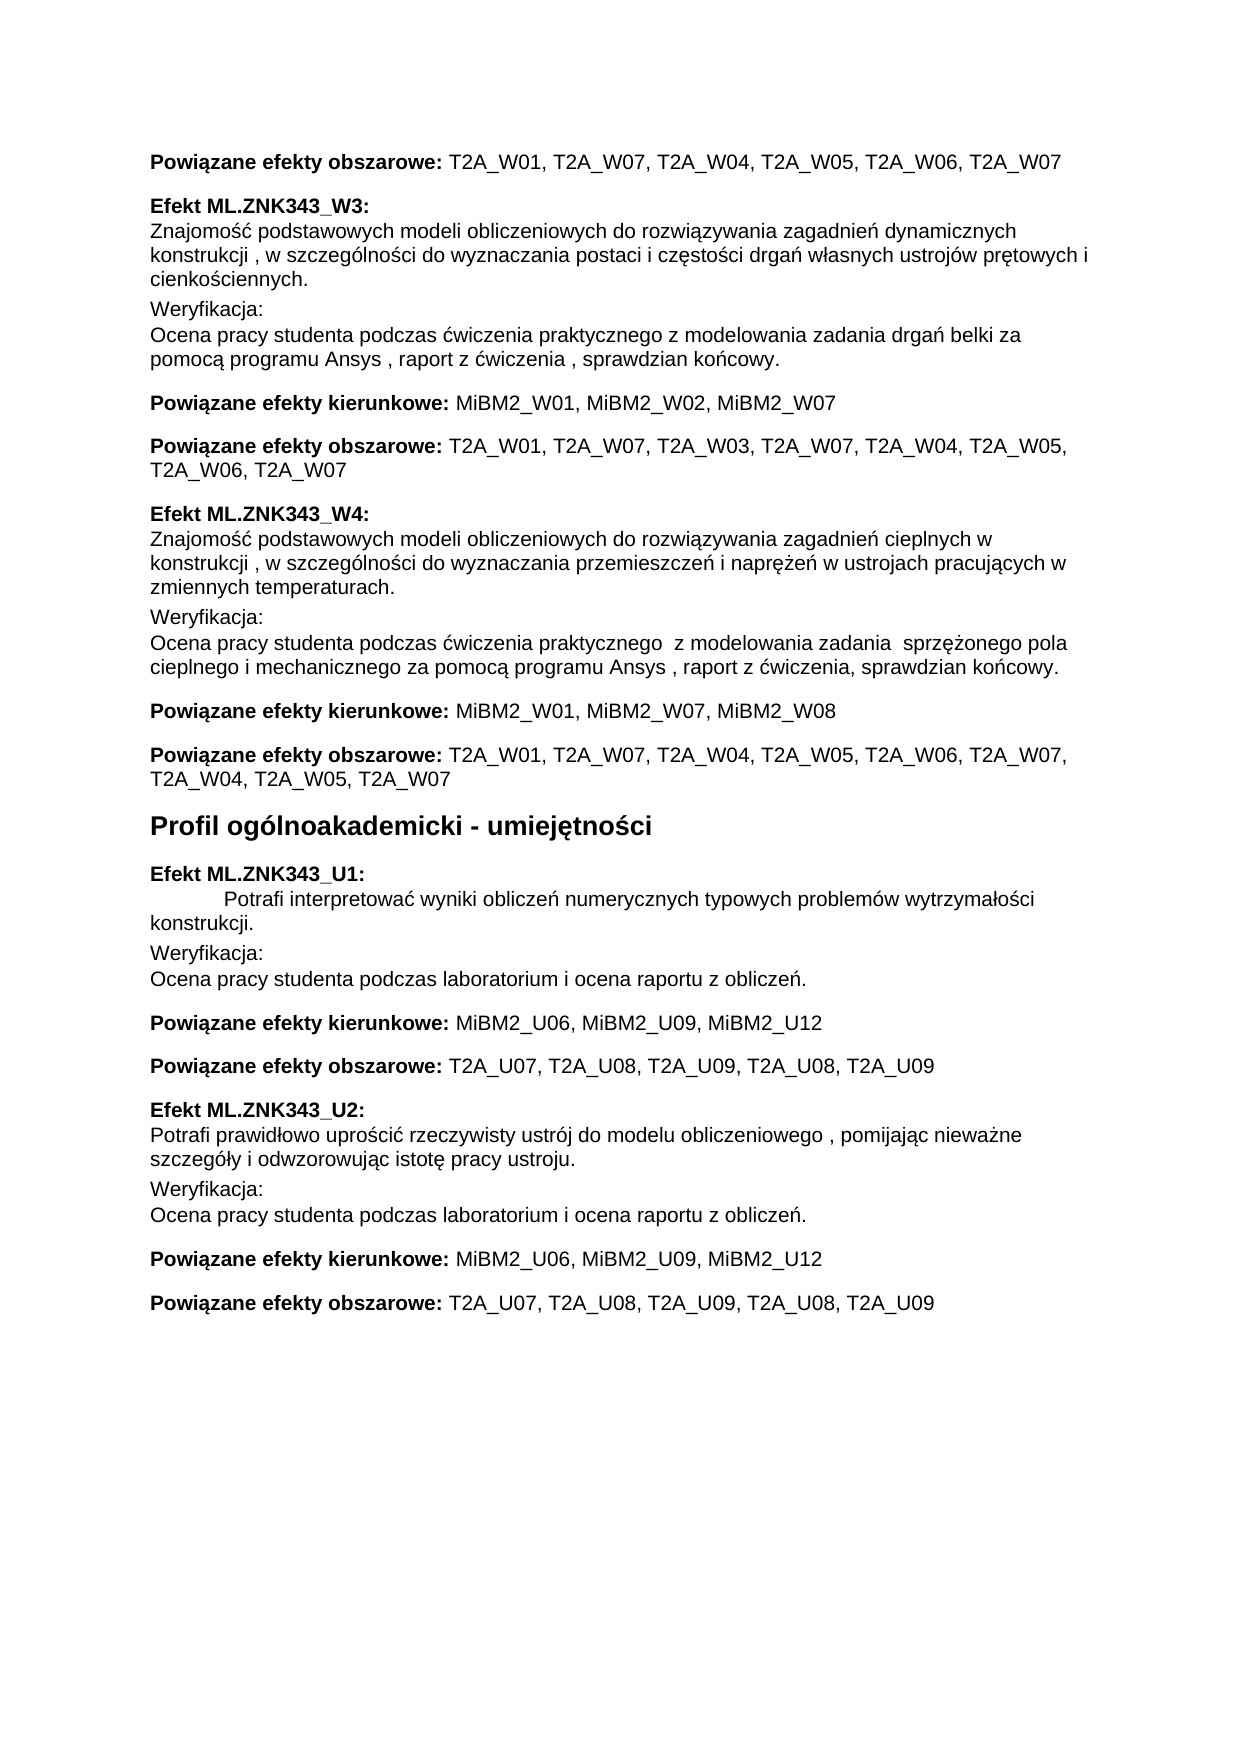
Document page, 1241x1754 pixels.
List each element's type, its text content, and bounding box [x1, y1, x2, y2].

text Potrafi prawidłowo uprościć rzeczywisty ustrój do modelu obliczeniowego , pomijając nieważne szczegóły i odwzorowując istotę pracy ustroju. [150, 1123, 1090, 1171]
text Powiązane efekty obszarowe: T2A_W01, T2A_W07, T2A_W04, T2A_W05, T2A_W06, T2A_W07 [150, 150, 1090, 174]
text Ocena pracy studenta podczas ćwiczenia praktycznego z modelowania zadania drgań belki za pomocą programu Ansys , raport z ćwiczenia , sprawdzian końcowy. [150, 323, 1090, 371]
text Efekt ML.ZNK343_W3: [150, 194, 1090, 218]
text Ocena pracy studenta podczas laboratorium i ocena raportu z obliczeń. [150, 1203, 1090, 1227]
text Powiązane efekty obszarowe: T2A_U07, T2A_U08, T2A_U09, T2A_U08, T2A_U09 [150, 1291, 1090, 1314]
subtitle Profil ogólnoakademicki - umiejętności [150, 810, 1090, 842]
text Znajomość podstawowych modeli obliczeniowych do rozwiązywania zagadnień dynamicznych konstrukcji , w szczególności do wyznaczania postaci i częstości drgań własnych ustrojów prętowych i cienkościennych. [150, 219, 1090, 291]
text Powiązane efekty obszarowe: T2A_W01, T2A_W07, T2A_W03, T2A_W07, T2A_W04, T2A_W05, T2A_W06, T2A_W07 [150, 434, 1090, 482]
text Ocena pracy studenta podczas laboratorium i ocena raportu z obliczeń. [150, 967, 1090, 991]
text Znajomość podstawowych modeli obliczeniowych do rozwiązywania zagadnień cieplnych w konstrukcji , w szczególności do wyznaczania przemieszczeń i naprężeń w ustrojach pracujących w zmiennych temperaturach. [150, 527, 1090, 599]
text Weryfikacja: [150, 605, 1090, 629]
text Weryfikacja: [150, 941, 1090, 964]
text Weryfikacja: [150, 297, 1090, 321]
text Powiązane efekty obszarowe: T2A_U07, T2A_U08, T2A_U09, T2A_U08, T2A_U09 [150, 1054, 1090, 1078]
text Efekt ML.ZNK343_U1: [150, 861, 1090, 885]
text Efekt ML.ZNK343_W4: [150, 502, 1090, 526]
text Powiązane efekty kierunkowe: MiBM2_W01, MiBM2_W02, MiBM2_W07 [150, 391, 1090, 414]
text Ocena pracy studenta podczas ćwiczenia praktycznego z modelowania zadania sprzężonego pola cieplnego i mechanicznego za pomocą programu Ansys , raport z ćwiczenia, sprawdzian końcowy. [150, 631, 1090, 679]
text Powiązane efekty obszarowe: T2A_W01, T2A_W07, T2A_W04, T2A_W05, T2A_W06, T2A_W07, T2A_W04, T2A_W05, T2A_W07 [150, 743, 1090, 791]
text Potrafi interpretować wyniki obliczeń numerycznych typowych problemów wytrzymałości konstrukcji. [150, 886, 1090, 934]
text Powiązane efekty kierunkowe: MiBM2_U06, MiBM2_U09, MiBM2_U12 [150, 1010, 1090, 1034]
text Powiązane efekty kierunkowe: MiBM2_W01, MiBM2_W07, MiBM2_W08 [150, 699, 1090, 723]
text Efekt ML.ZNK343_U2: [150, 1098, 1090, 1122]
text Powiązane efekty kierunkowe: MiBM2_U06, MiBM2_U09, MiBM2_U12 [150, 1247, 1090, 1271]
text Weryfikacja: [150, 1177, 1090, 1201]
